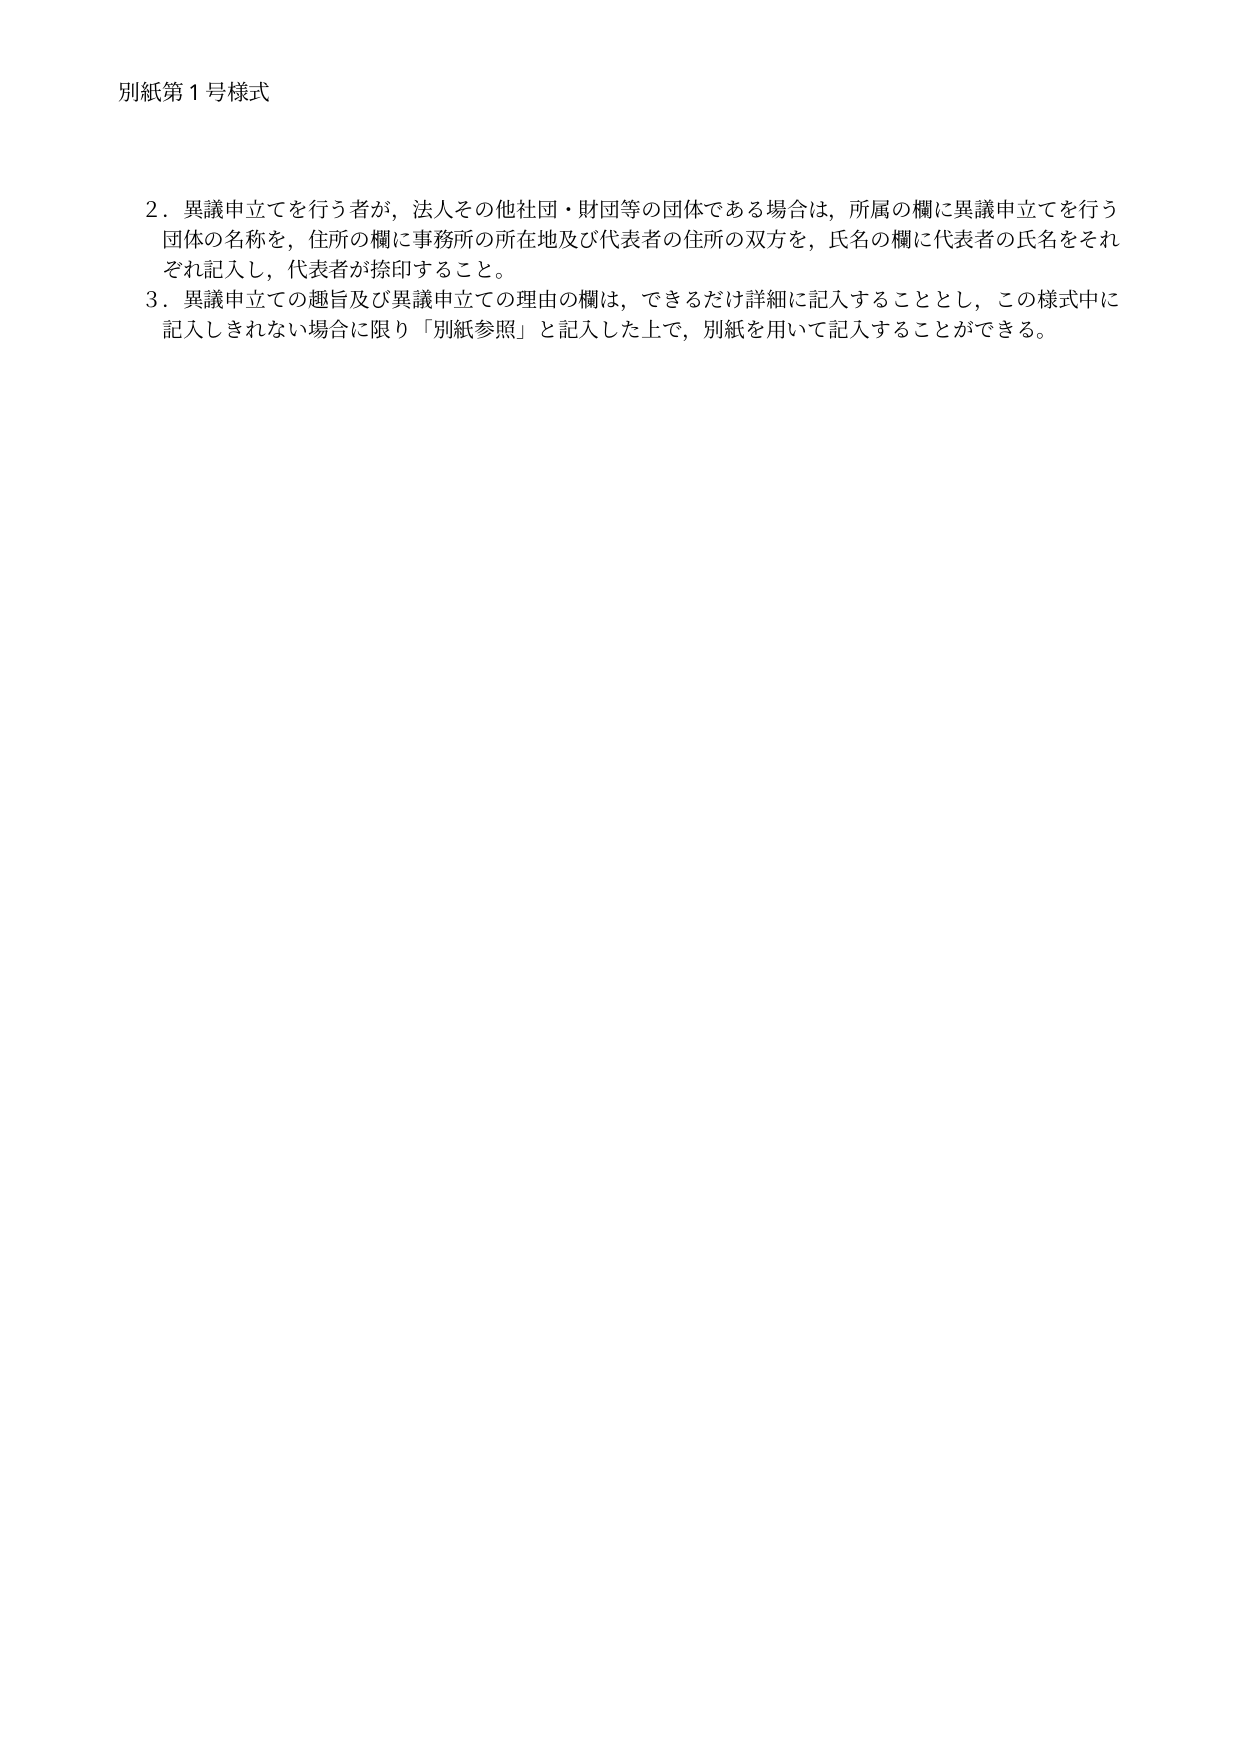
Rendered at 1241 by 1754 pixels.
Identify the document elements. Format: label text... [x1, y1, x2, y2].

text ３．異議申立ての趣旨及び異議申立ての理由の欄は，できるだけ詳細に記入することとし，この様式中に記入しきれない場合に限り「別紙参照」と記入した上で，別紙を用いて記入することができる。 [141, 283, 1121, 343]
text ２．異議申立てを行う者が，法人その他社団・財団等の団体である場合は，所属の欄に異議申立てを行う団体の名称を，住所の欄に事務所の所在地及び代表者の住所の双方を，氏名の欄に代表者の氏名をそれぞれ記入し，代表者が捺印すること。 [141, 193, 1121, 283]
